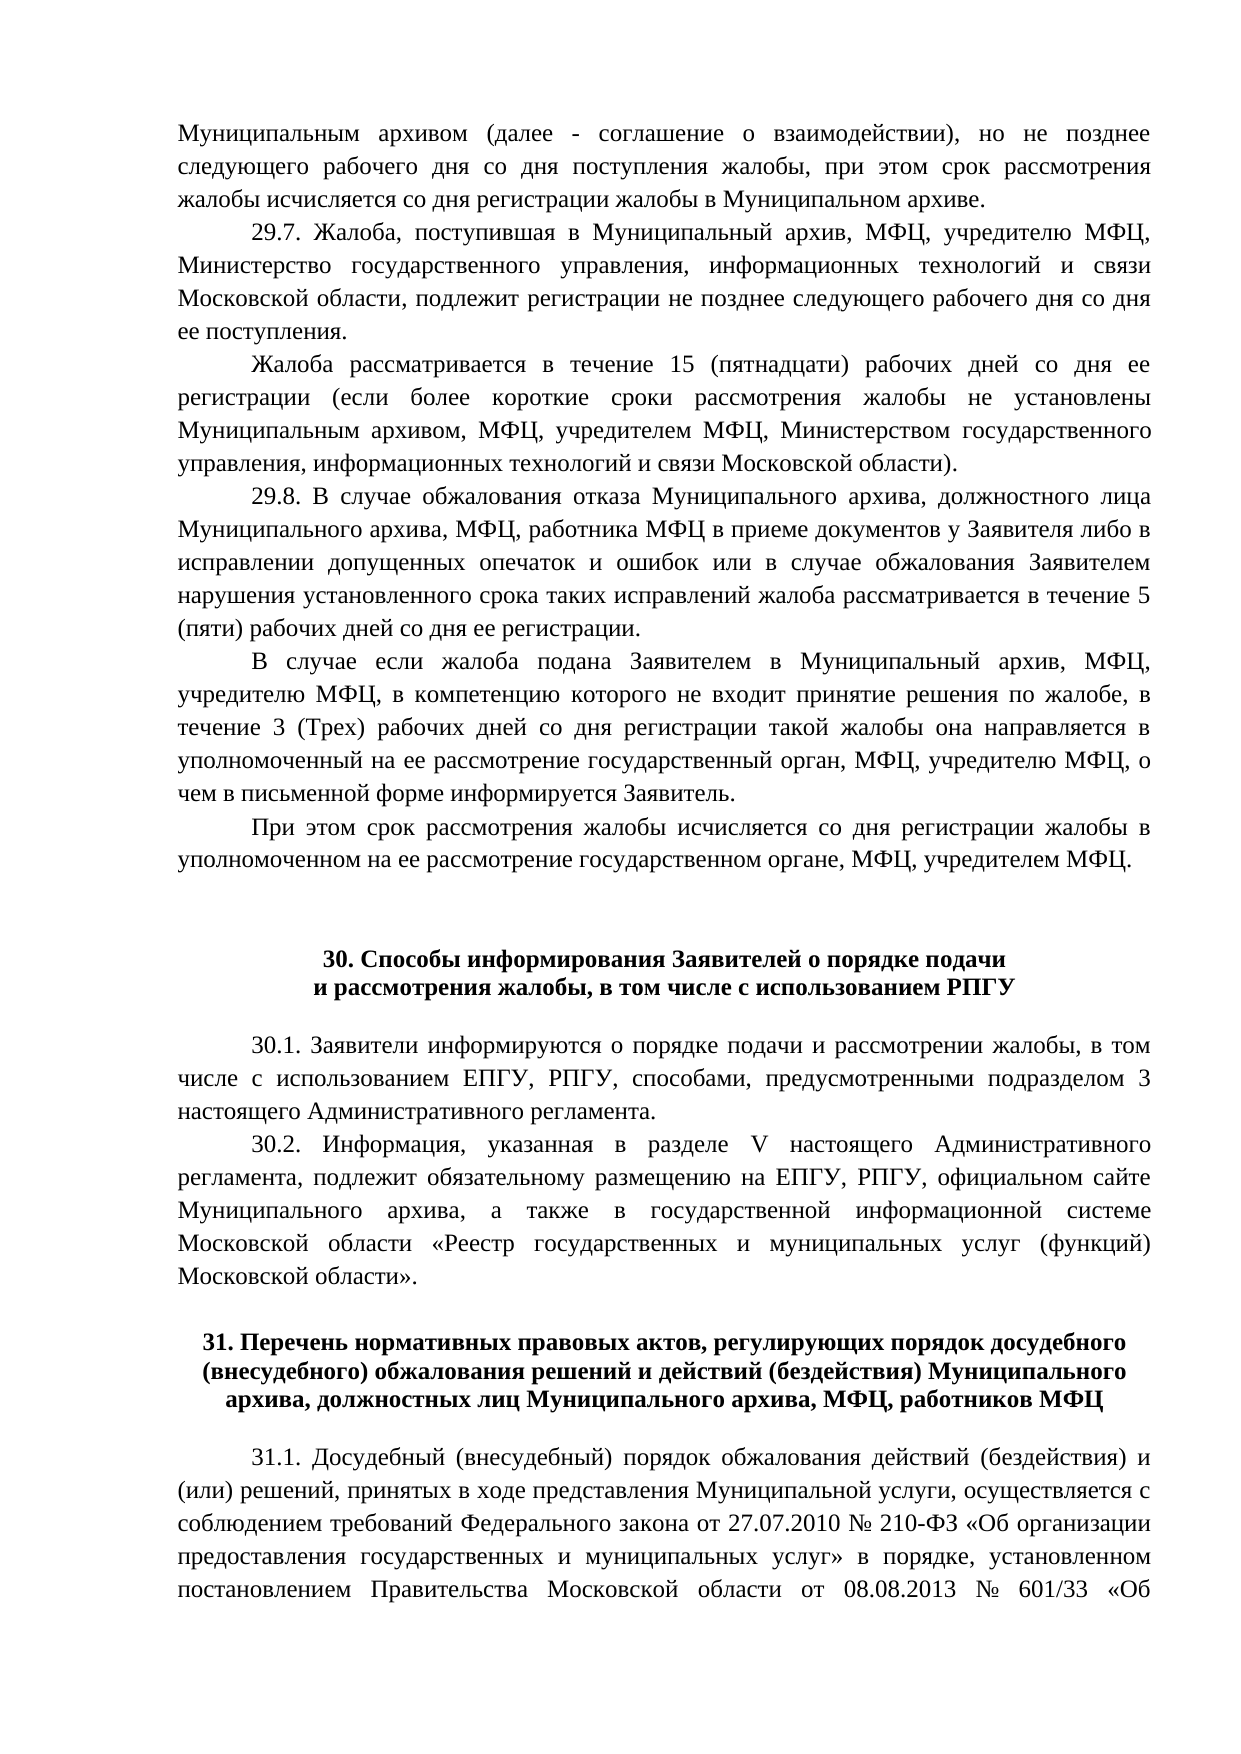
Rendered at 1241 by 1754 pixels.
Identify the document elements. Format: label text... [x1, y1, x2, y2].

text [177, 118, 1152, 213]
text 30.2. Информация, указанная в разделе V настоящего Административного регламента, подлежит обязательному размещению на ЕПГУ, РПГУ, официальном сайте Муниципального архива, а также в государственной информационной системе Московской области «Реестр государственных и муниципальных услуг (функций) Московской области». [177, 1129, 1152, 1290]
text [177, 1442, 1152, 1603]
text 30.1. Заявители информируются о порядке подачи и рассмотрении жалобы, в том числе с использованием ЕПГУ, РПГУ, способами, предусмотренными подразделом 3 настоящего Административного регламента. [177, 1030, 1152, 1125]
text Жалоба рассматривается в течение 15 (пятнадцати) рабочих дней со дня ее регистрации (если более короткие сроки рассмотрения жалобы не установлены Муниципальным архивом, МФЦ, учредителем МФЦ, Министерством государственного управления, информационных технологий и связи Московской области). [177, 349, 1152, 477]
text При этом срок рассмотрения жалобы исчисляется со дня регистрации жалобы в уполномоченном на ее рассмотрение государственном органе, МФЦ, учредителем МФЦ. [177, 812, 1152, 873]
text 29.7. Жалоба, поступившая в Муниципальный архив, МФЦ, учредителю МФЦ, Министерство государственного управления, информационных технологий и связи Московской области, подлежит регистрации не позднее следующего рабочего дня со дня ее поступления. [177, 217, 1152, 345]
text 29.8. В случае обжалования отказа Муниципального архива, должностного лица Муниципального архива, МФЦ, работника МФЦ в приеме документов у Заявителя либо в исправлении допущенных опечаток и ошибок или в случае обжалования Заявителем нарушения установленного срока таких исправлений жалоба рассматривается в течение 5 (пяти) рабочих дней со дня ее регистрации. [177, 481, 1152, 642]
text В случае если жалоба подана Заявителем в Муниципальный архив, МФЦ, учредителю МФЦ, в компетенцию которого не входит принятие решения по жалобе, в течение 3 (Трех) рабочих дней со дня регистрации такой жалобы она направляется в уполномоченный на ее рассмотрение государственный орган, МФЦ, учредителю МФЦ, о чем в письменной форме информируется Заявитель. [177, 646, 1152, 807]
text и рассмотрения жалобы, в том числе с использованием РПГУ [177, 972, 1152, 1001]
text 31. Перечень нормативных правовых актов, регулирующих порядок досудебного (внесудебного) обжалования решений и действий (бездействия) Муниципального архива, должностных лиц Муниципального архива, МФЦ, работников МФЦ [177, 1327, 1152, 1413]
text 30. Способы информирования Заявителей о порядке подачи [177, 944, 1152, 972]
